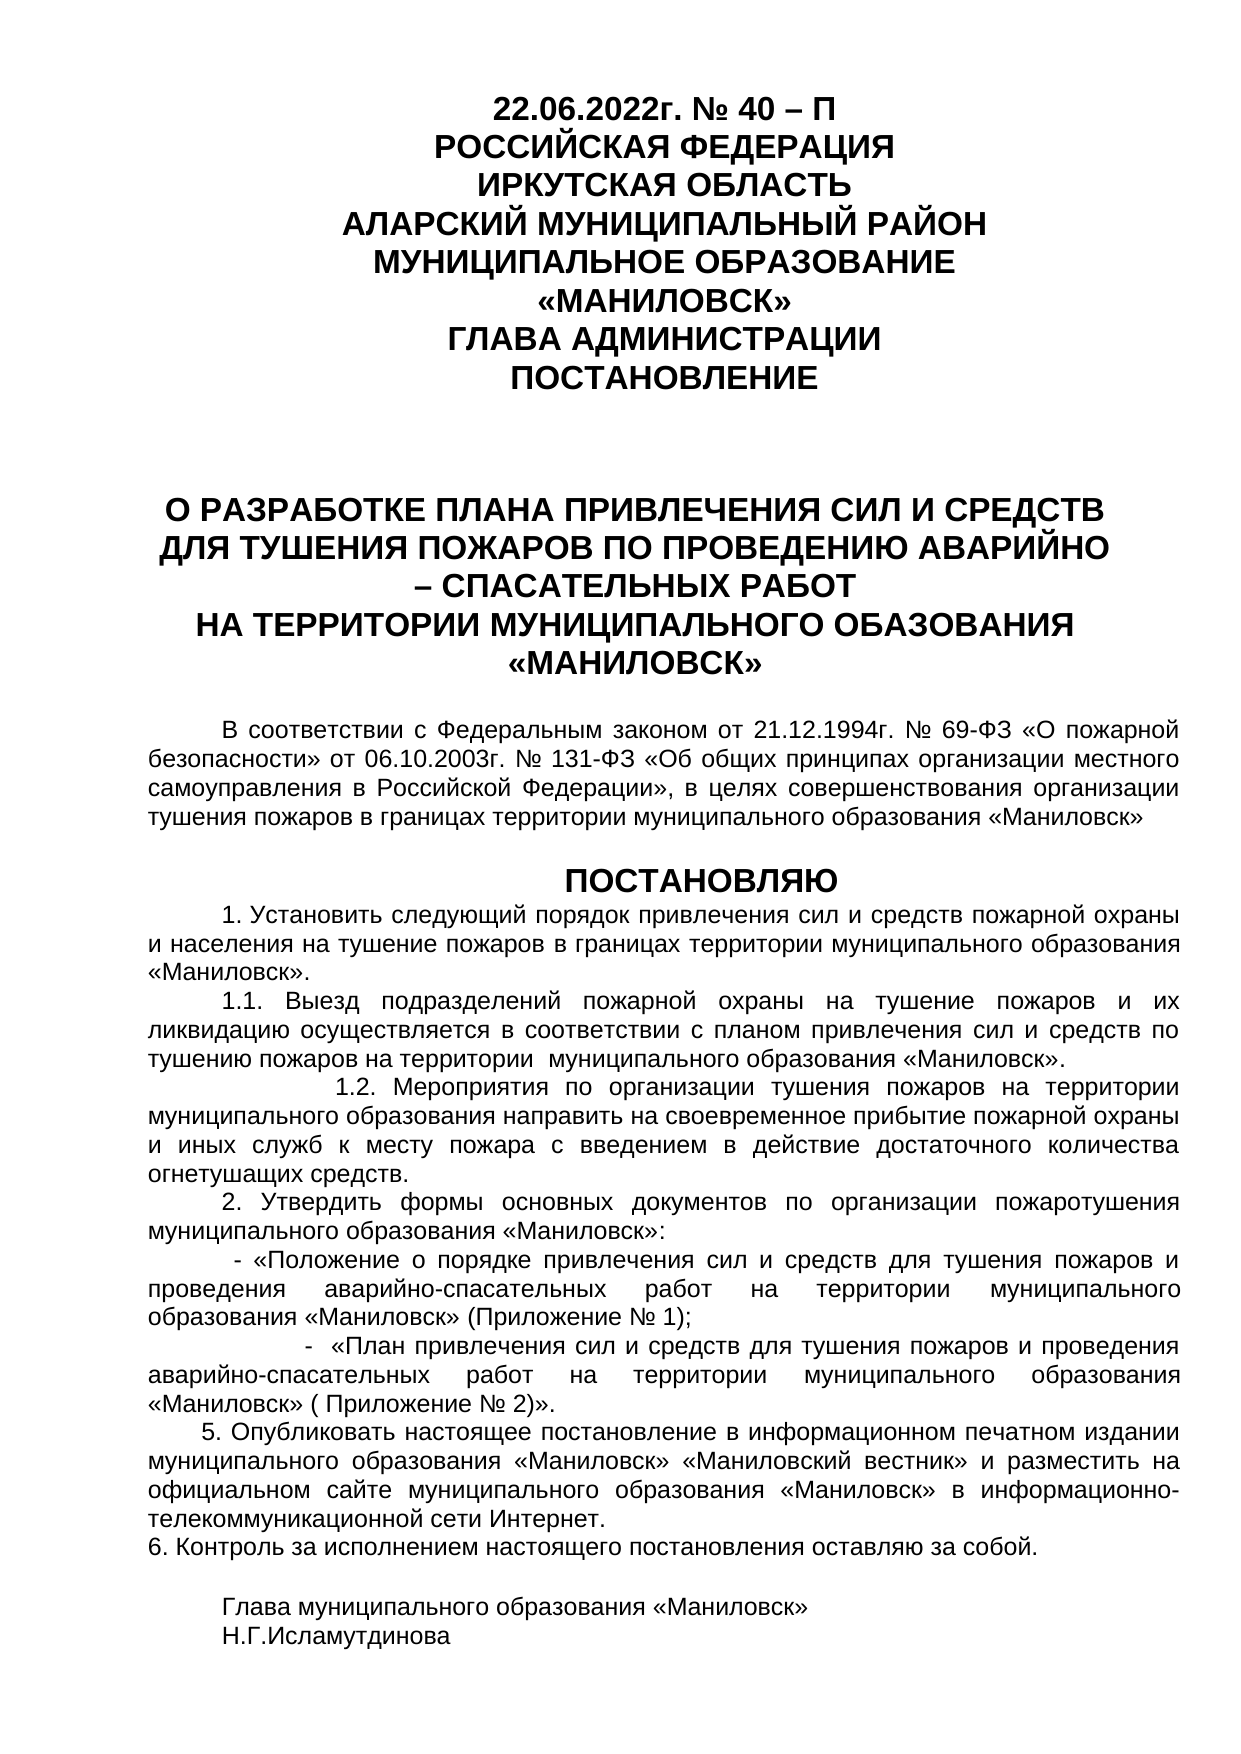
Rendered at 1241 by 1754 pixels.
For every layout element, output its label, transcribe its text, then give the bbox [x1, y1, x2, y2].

text Н.Г.Исламутдинова [148, 1621, 1181, 1650]
text АЛАРСКИЙ МУНИЦИПАЛЬНЫЙ РАЙОН [148, 204, 1181, 242]
text - «Положение о порядке привлечения сил и средств для тушения пожаров и проведения аварийно-спасательных работ на территории муниципального образования «Маниловск» (Приложение № 1); [148, 1245, 1181, 1331]
text ПОСТАНОВЛЯЮ [148, 861, 1181, 900]
text - «План привлечения сил и средств для тушения пожаров и проведения аварийно-спасательных работ на территории муниципального образования «Маниловск» ( Приложение № 2)». [148, 1331, 1181, 1417]
text О РАЗРАБОТКЕ ПЛАНА ПРИВЛЕЧЕНИЯ СИЛ И СРЕДСТВ ДЛЯ ТУШЕНИЯ ПОЖАРОВ ПО ПРОВЕДЕНИЮ АВАРИЙНО – СПАСАТЕЛЬНЫХ РАБОТ НА ТЕРРИТОРИИ МУНИЦИПАЛЬНОГО ОБАЗОВАНИЯ «МАНИЛОВСК» [148, 489, 1122, 682]
text В соответствии с Федеральным законом от 21.12.1994г. № 69-ФЗ «О пожарной безопасности» от 06.10.2003г. № 131-ФЗ «Об общих принципах организации местного самоуправления в Российской Федерации», в целях совершенствования организации тушения пожаров в границах территории муниципального образования «Маниловск» [148, 715, 1181, 830]
text ПОСТАНОВЛЕНИЕ [148, 358, 1181, 396]
text 1.1. Выезд подразделений пожарной охраны на тушение пожаров и их ликвидацию осуществляется в соответствии с планом привлечения сил и средств по тушению пожаров на территории муниципального образования «Маниловск». [148, 986, 1181, 1072]
text Глава муниципального образования «Маниловск» [148, 1592, 1181, 1621]
text 6. Контроль за исполнением настоящего постановления оставляю за собой. [148, 1532, 1181, 1561]
text МУНИЦИПАЛЬНОЕ ОБРАЗОВАНИЕ [148, 242, 1181, 281]
text 2. Утвердить формы основных документов по организации пожаротушения муниципального образования «Маниловск»: [148, 1187, 1181, 1245]
text РОССИЙСКАЯ ФЕДЕРАЦИЯ [148, 127, 1181, 166]
text 22.06.2022г. № 40 – П [148, 89, 1181, 127]
text 5. Опубликовать настоящее постановление в информационном печатном издании муниципального образования «Маниловск» «Маниловский вестник» и разместить на официальном сайте муниципального образования «Маниловск» в информационно-телекоммуникационной сети Интернет. [148, 1417, 1181, 1532]
text ГЛАВА АДМИНИСТРАЦИИ [148, 319, 1181, 358]
text «МАНИЛОВСК» [148, 281, 1181, 319]
text ИРКУТСКАЯ ОБЛАСТЬ [148, 166, 1181, 204]
text 1.2. Мероприятия по организации тушения пожаров на территории муниципального образования направить на своевременное прибытие пожарной охраны и иных служб к месту пожара с введением в действие достаточного количества огнетушащих средств. [148, 1072, 1181, 1187]
text 1. Установить следующий порядок привлечения сил и средств пожарной охраны и населения на тушение пожаров в границах территории муниципального образования «Маниловск». [148, 900, 1181, 986]
